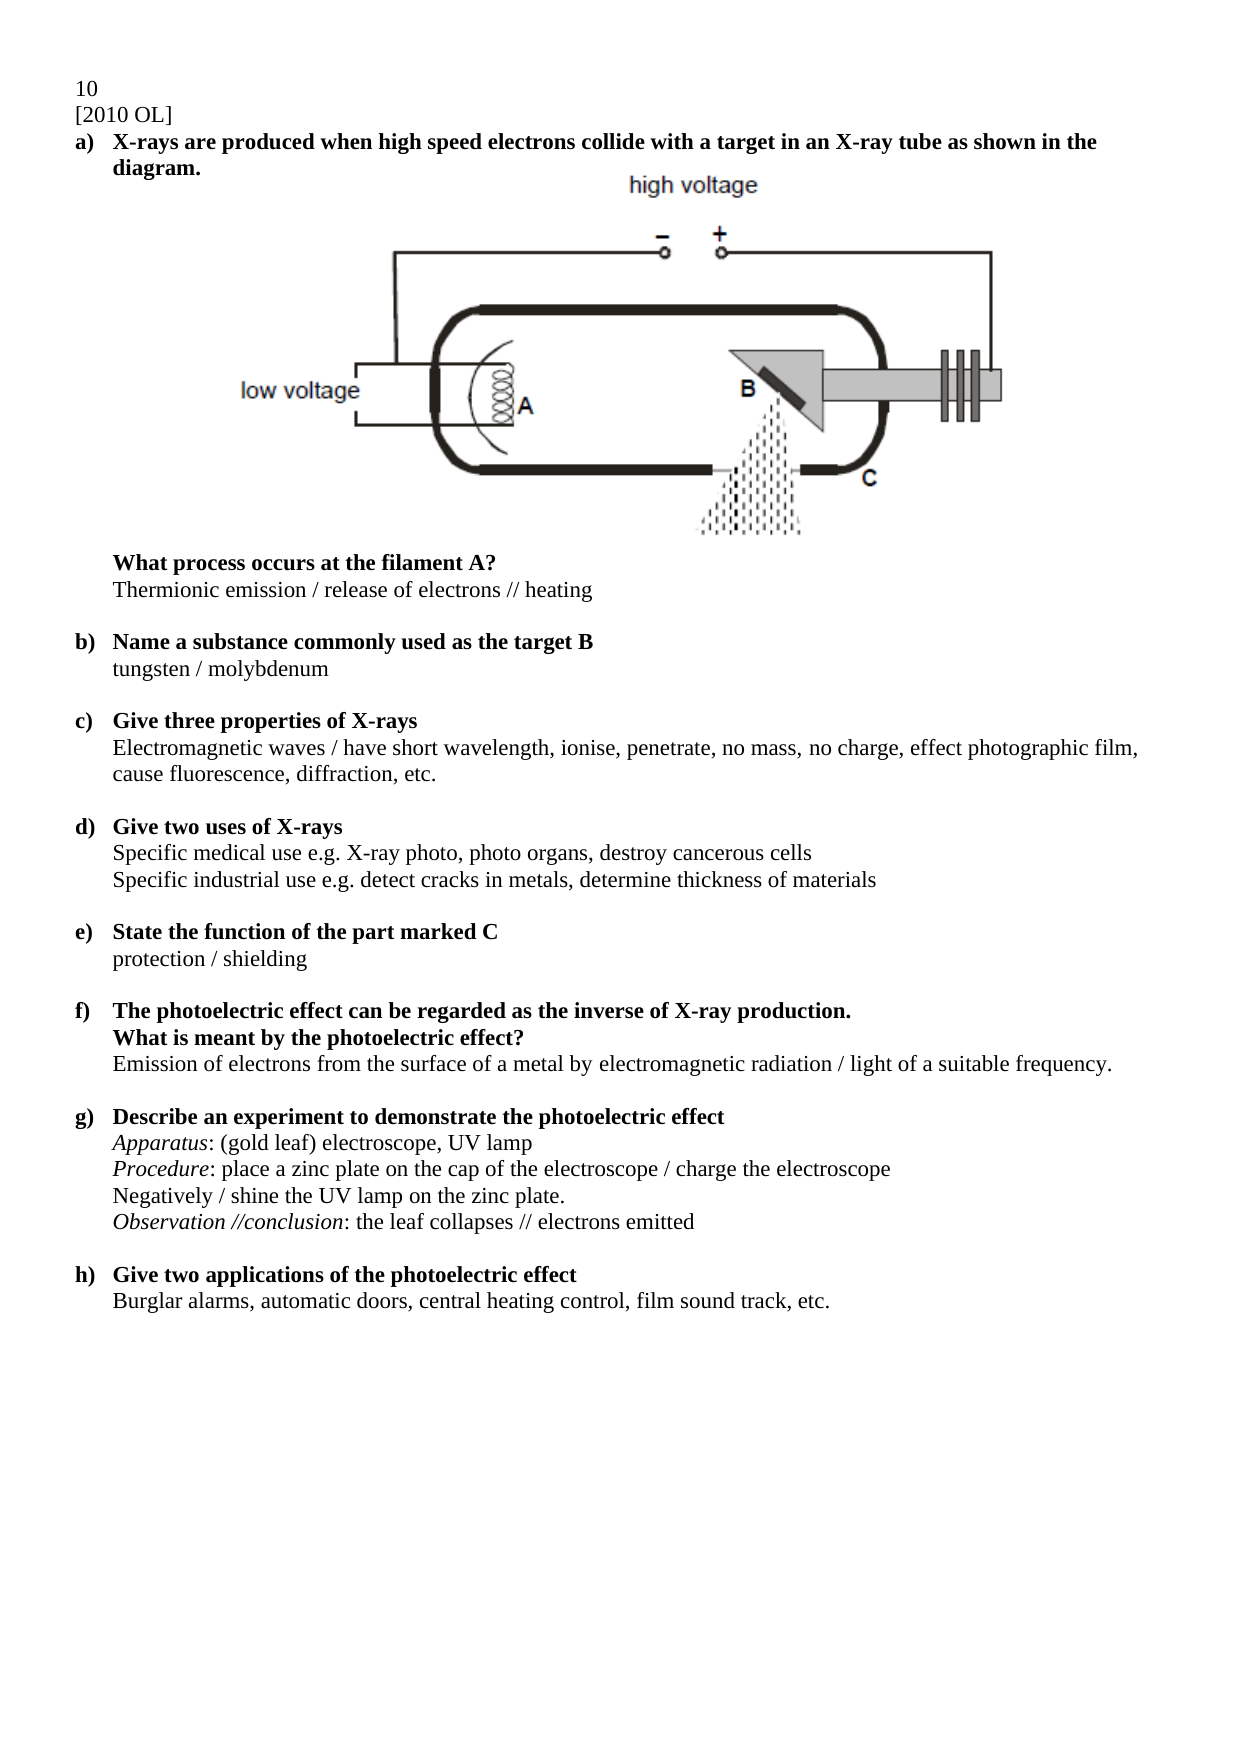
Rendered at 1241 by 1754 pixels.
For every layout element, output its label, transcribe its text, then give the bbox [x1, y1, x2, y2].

text Apparatus: (gold leaf) electroscope, UV lamp [112, 1129, 1165, 1156]
text Emission of electrons from the surface of a metal by electromagnetic radiation / light of a suitable frequency. [112, 1050, 1165, 1076]
list State the function of the part marked C [75, 918, 1165, 945]
list The photoelectric effect can be regarded as the inverse of X-ray production. [75, 997, 1165, 1024]
list Give three properties of X-rays [75, 707, 1165, 734]
text What process occurs at the filament A? [112, 549, 1165, 576]
text Specific medical use e.g. X-ray photo, photo organs, destroy cancerous cells [112, 839, 1165, 866]
text protection / shielding [112, 945, 1165, 971]
text Thermionic emission / release of electrons // heating [112, 576, 1165, 602]
text Observation //conclusion: the leaf collapses // electrons emitted [112, 1208, 1165, 1234]
text 10 [75, 75, 1165, 101]
text Specific industrial use e.g. detect cracks in metals, determine thickness of materials [112, 866, 1165, 892]
list Give two uses of X-rays [75, 813, 1165, 839]
list Name a substance commonly used as the target B [75, 628, 1165, 655]
list Describe an experiment to demonstrate the photoelectric effect [75, 1103, 1165, 1129]
text Burglar alarms, automatic doors, central heating control, film sound track, etc. [112, 1287, 1165, 1314]
text tungsten / molybdenum [112, 655, 1165, 681]
text Procedure: place a zinc plate on the cap of the electroscope / charge the electroscope [112, 1156, 1165, 1182]
list X-rays are produced when high speed electrons collide with a target in an X-ray tube as shown in the diagram. [75, 128, 1165, 180]
text [2010 OL] [75, 101, 1165, 128]
text Negatively / shine the UV lamp on the zinc plate. [112, 1182, 1165, 1208]
text What is meant by the photoelectric effect? [112, 1024, 1165, 1050]
text Electromagnetic waves / have short wavelength, ionise, penetrate, no mass, no charge, effect photographic film, cause fluorescence, diffraction, etc. [112, 734, 1165, 787]
list Give two applications of the photoelectric effect [75, 1261, 1165, 1287]
